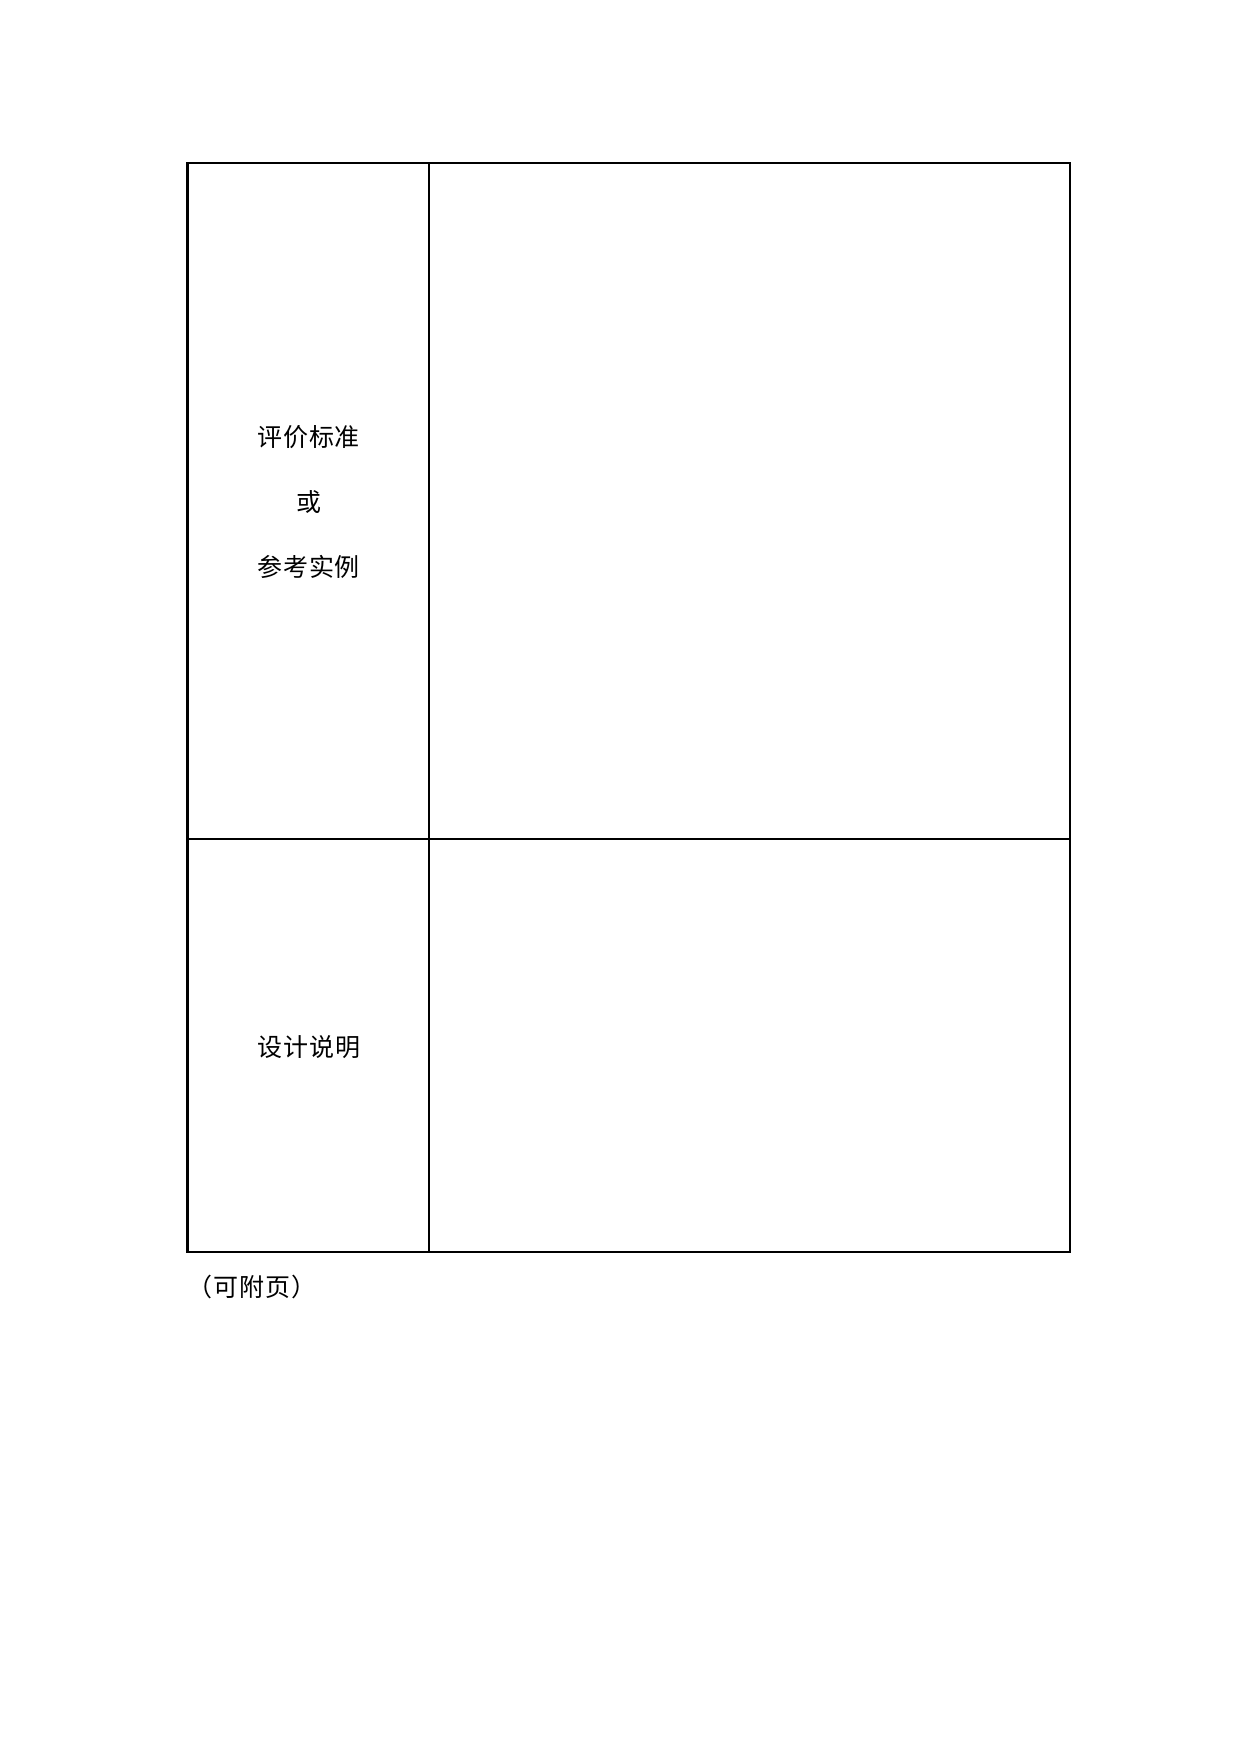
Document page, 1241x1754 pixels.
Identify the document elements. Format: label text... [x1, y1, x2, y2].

table_cell [430, 840, 1069, 1251]
table_cell 评价标准 或 参考实例 [189, 164, 428, 838]
text （可附页） [187, 1253, 1053, 1318]
table_cell [430, 164, 1069, 838]
table_cell 设计说明 [189, 840, 428, 1251]
